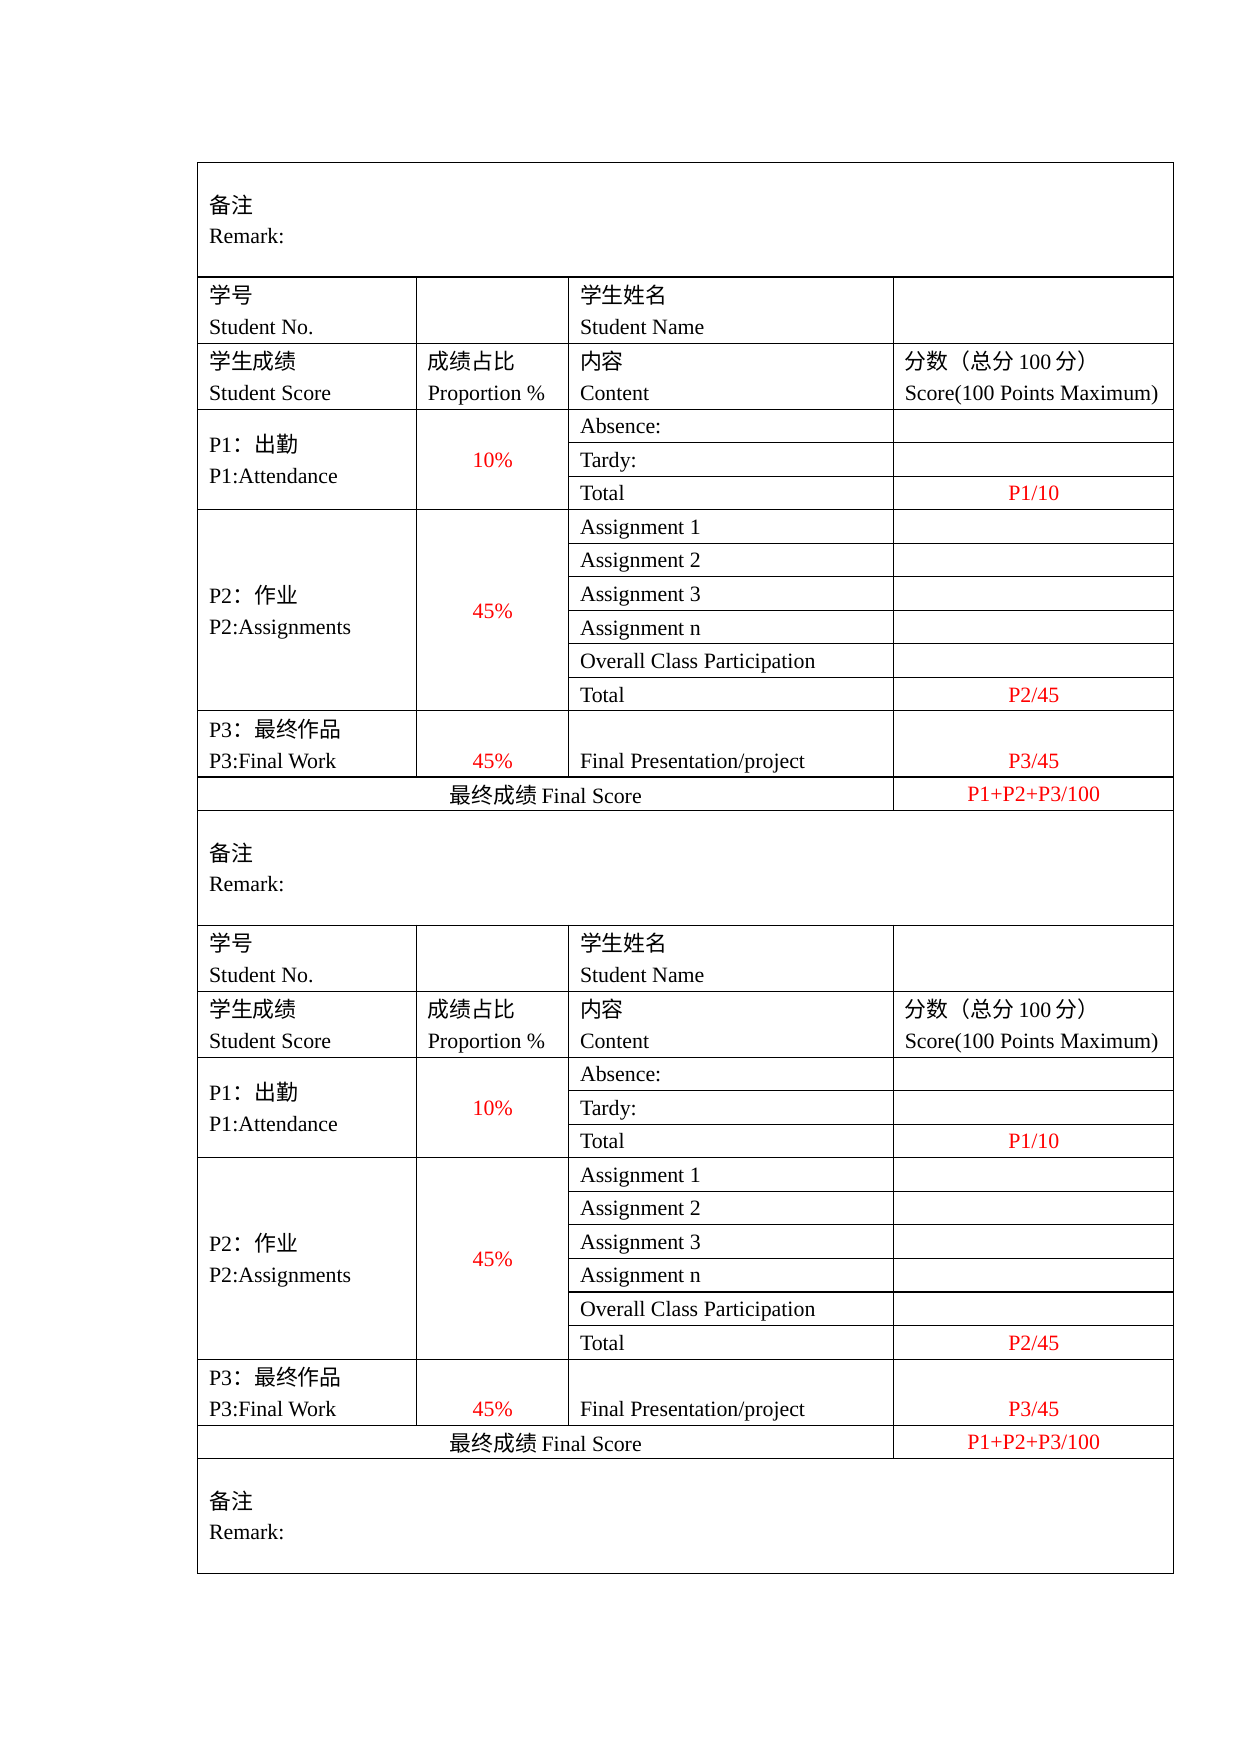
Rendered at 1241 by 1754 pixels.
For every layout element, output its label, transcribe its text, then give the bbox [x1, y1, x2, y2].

table_cell Assignment 2 [569, 544, 893, 576]
table_cell [894, 1192, 1173, 1224]
table_cell Assignment 2 [569, 1192, 893, 1224]
table_cell 45% [417, 1158, 568, 1358]
table_cell [894, 1259, 1173, 1291]
table_cell P1/10 [894, 477, 1173, 509]
table_cell Total [569, 477, 893, 509]
table_cell [894, 278, 1173, 342]
table_cell 学生姓名 Student Name [569, 926, 893, 991]
table_cell [894, 1091, 1173, 1124]
table_cell P2：作业 P2:Assignments [198, 1158, 416, 1358]
table_cell P3：最终作品 P3:Final Work [198, 1360, 416, 1424]
table_cell 最终成绩Final Score [198, 778, 893, 810]
table_cell 10% [417, 1058, 568, 1157]
table_cell Total [569, 678, 893, 710]
table_cell [894, 1058, 1173, 1090]
table_cell 最终成绩Final Score [198, 1426, 893, 1458]
table_cell [894, 577, 1173, 610]
table_cell P1：出勤 P1:Attendance [198, 1058, 416, 1157]
table_cell Total [569, 1326, 893, 1358]
table_cell Assignment 3 [569, 1225, 893, 1258]
table_cell Overall Class Participation [569, 644, 893, 677]
table_cell Final Presentation/project [569, 711, 893, 776]
table_cell [417, 278, 568, 342]
table_cell P2/45 [894, 678, 1173, 710]
table_cell [894, 644, 1173, 677]
table_cell 内容 Content [569, 992, 893, 1057]
table_cell 45% [417, 1360, 568, 1424]
table_cell [894, 1293, 1173, 1325]
table_cell 学号 Student No. [198, 278, 416, 342]
table_cell Assignment 1 [569, 1158, 893, 1191]
table_cell 学生姓名 Student Name [569, 278, 893, 342]
table_cell [894, 443, 1173, 476]
table_cell [894, 410, 1173, 442]
table_cell 学生成绩 Student Score [198, 344, 416, 408]
table_cell P3：最终作品 P3:Final Work [198, 711, 416, 776]
table_cell [894, 510, 1173, 543]
table_cell Assignment n [569, 1259, 893, 1291]
table_cell [894, 611, 1173, 643]
table_cell Assignment 3 [569, 577, 893, 610]
table_cell 分数（总分100分） Score(100 Points Maximum) [894, 992, 1173, 1057]
table_cell Tardy: [569, 1091, 893, 1124]
table_cell P3/45 [894, 711, 1173, 776]
table_cell P1：出勤 P1:Attendance [198, 410, 416, 509]
table_cell [894, 926, 1173, 991]
table_cell 内容 Content [569, 344, 893, 408]
table_cell [894, 1158, 1173, 1191]
table_cell P2/45 [894, 1326, 1173, 1358]
table_cell 学号 Student No. [198, 926, 416, 991]
table_cell Absence: [569, 1058, 893, 1090]
table_cell Total [569, 1125, 893, 1157]
table_cell P1/10 [894, 1125, 1173, 1157]
table_cell 备注 Remark: [198, 1459, 1173, 1572]
table_cell 备注 Remark: [198, 163, 1173, 276]
table_cell 分数（总分100分） Score(100 Points Maximum) [894, 344, 1173, 408]
table_cell [417, 926, 568, 991]
table_cell Final Presentation/project [569, 1360, 893, 1424]
table_cell Assignment n [569, 611, 893, 643]
table_cell P1+P2+P3/100 [894, 1426, 1173, 1458]
table_cell P2：作业 P2:Assignments [198, 510, 416, 710]
table_cell 10% [417, 410, 568, 509]
table_cell 45% [417, 711, 568, 776]
table_cell Overall Class Participation [569, 1293, 893, 1325]
table_cell Absence: [569, 410, 893, 442]
table_cell [894, 1225, 1173, 1258]
table_cell 成绩占比 Proportion % [417, 992, 568, 1057]
table_cell P1+P2+P3/100 [894, 778, 1173, 810]
table_cell 学生成绩 Student Score [198, 992, 416, 1057]
table_cell 45% [417, 510, 568, 710]
table_cell Tardy: [569, 443, 893, 476]
table_cell [894, 544, 1173, 576]
table_cell 备注 Remark: [198, 811, 1173, 924]
table_cell Assignment 1 [569, 510, 893, 543]
table_cell 成绩占比 Proportion % [417, 344, 568, 408]
table_cell P3/45 [894, 1360, 1173, 1424]
